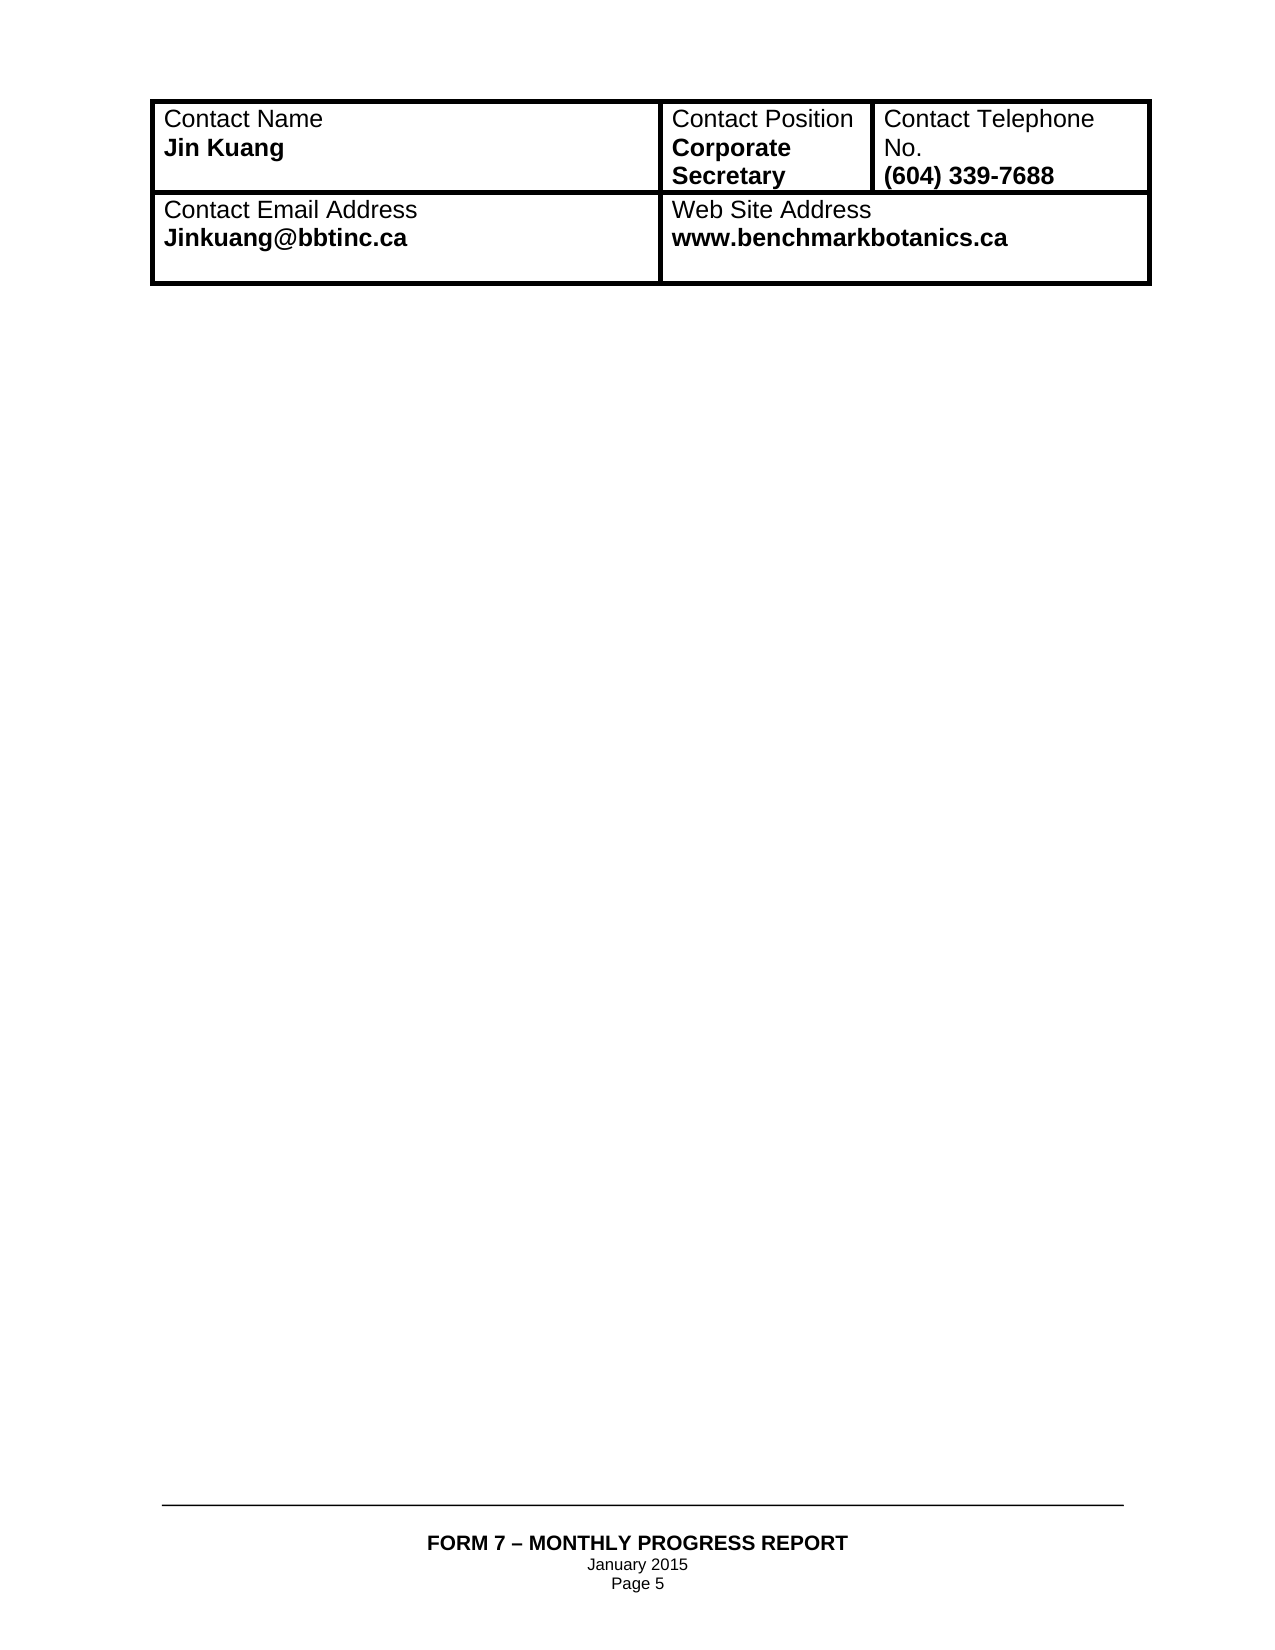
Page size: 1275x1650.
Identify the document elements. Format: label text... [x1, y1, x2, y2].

table_cell Contact Position Corporate Secretary [663, 104, 870, 190]
table_cell Contact Email Address Jinkuang@bbtinc.ca [155, 195, 658, 281]
table_cell Contact Telephone No. (604) 339-7688 [875, 104, 1147, 190]
table_cell Web Site Address www.benchmarkbotanics.ca [663, 195, 1147, 281]
table_cell Contact Name Jin Kuang [155, 104, 658, 190]
